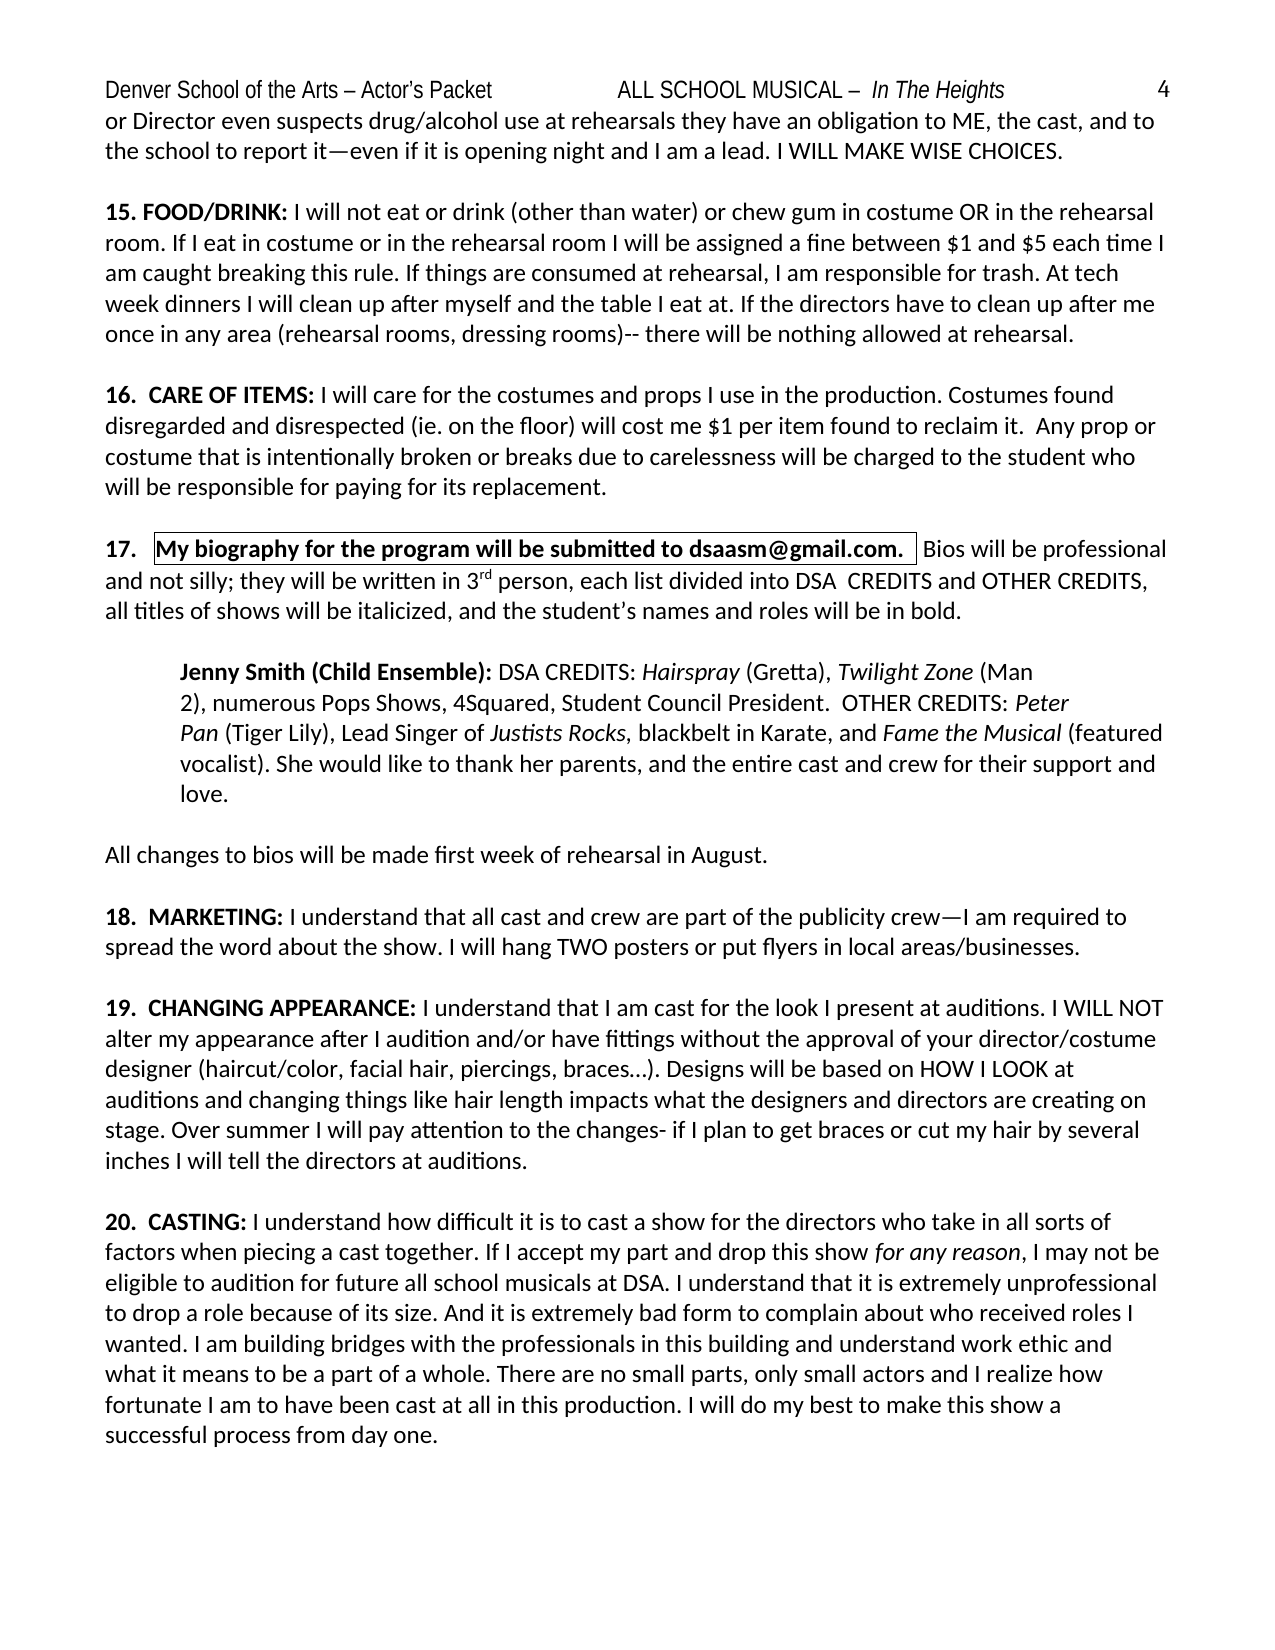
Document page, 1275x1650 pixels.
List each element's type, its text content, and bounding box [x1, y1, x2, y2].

text 15. FOOD/DRINK: I will not eat or drink (other than water) or chew gum in costume OR in the rehearsal room. If I eat in costume or in the rehearsal room I will be assigned a fine between $1 and $5 each time I am caught breaking this rule. If things are consumed at rehearsal, I am responsible for trash. At tech week dinners I will clean up after myself and the table I eat at. If the directors have to clean up after me once in any area (rehearsal rooms, dressing rooms)-- there will be nothing allowed at rehearsal. [105, 197, 1170, 349]
text 16. CARE OF ITEMS: I will care for the costumes and props I use in the production. Costumes found disregarded and disrespected (ie. on the floor) will cost me $1 per item found to reclaim it. Any prop or costume that is intentionally broken or breaks due to carelessness will be charged to the student who will be responsible for paying for its replacement. [105, 380, 1170, 502]
text 20. CASTING: I understand how difficult it is to cast a show for the directors who take in all sorts of factors when piecing a cast together. If I accept my part and drop this show for any reason, I may not be eligible to audition for future all school musicals at DSA. I understand that it is extremely unprofessional to drop a role because of its size. And it is extremely bad form to complain about who received roles I wanted. I am building bridges with the professionals in this building and understand work ethic and what it means to be a part of a whole. There are no small parts, only small actors and I realize how fortunate I am to have been cast at all in this production. I will do my best to make this show a successful process from day one. [105, 1206, 1170, 1450]
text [105, 105, 1170, 166]
text 18. MARKETING: I understand that all cast and crew are part of the publicity crew—I am required to spread the word about the show. I will hang TWO posters or put flyers in local areas/businesses. [105, 901, 1170, 962]
text All changes to bios will be made first week of rehearsal in August. [105, 839, 1170, 870]
text 19. CHANGING APPEARANCE: I understand that I am cast for the look I present at auditions. I WILL NOT alter my appearance after I audition and/or have fittings without the approval of your director/costume designer (haircut/color, facial hair, piercings, braces…). Designs will be based on HOW I LOOK at auditions and changing things like hair length impacts what the designers and directors are creating on stage. Over summer I will pay attention to the changes- if I plan to get braces or cut my hair by several inches I will tell the directors at auditions. [105, 992, 1170, 1175]
text Jenny Smith (Child Ensemble): DSA CREDITS: Hairspray (Gretta), Twilight Zone (Man 2), numerous Pops Shows, 4Squared, Student Council President. OTHER CREDITS: Peter Pan (Tiger Lily), Lead Singer of Justists Rocks, blackbelt in Karate, and Fame the Musical (featured vocalist). She would like to thank her parents, and the entire cast and crew for their support and love. [180, 656, 1170, 809]
text 17. My biography for the program will be submitted to dsaasm@gmail.com. Bios will be professional and not silly; they will be written in 3rd person, each list divided into DSA CREDITS and OTHER CREDITS, all titles of shows will be italicized, and the student’s names and roles will be in bold. [105, 532, 1170, 626]
